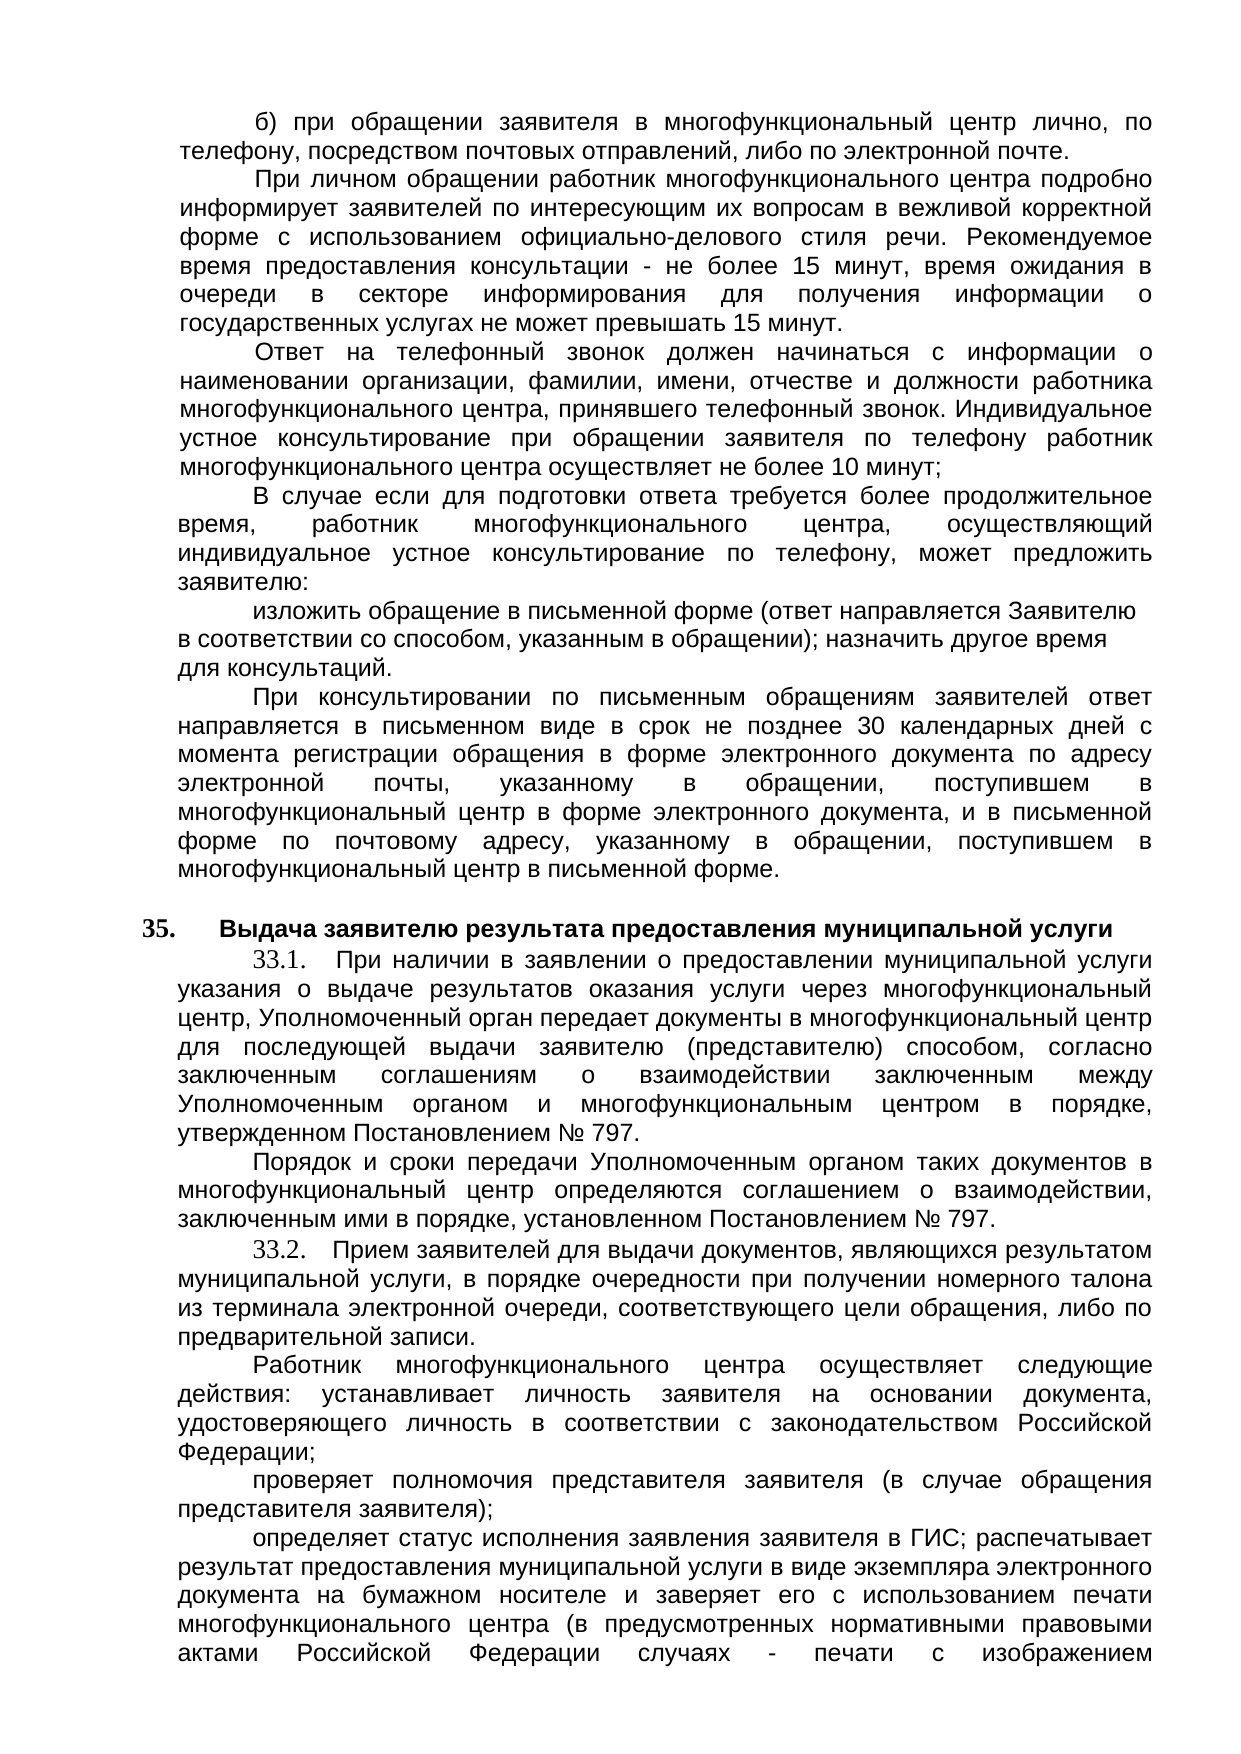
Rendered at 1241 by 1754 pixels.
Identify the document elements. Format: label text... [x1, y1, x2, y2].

list При наличии в заявлении о предоставлении муниципальной услуги указания о выдаче результатов оказания услуги через многофункциональный центр, Уполномоченный орган передает документы в многофункциональный центр для последующей выдачи заявителю (представителю) способом, согласно заключенным соглашениям о взаимодействии заключенным между Уполномоченным органом и многофункциональным центром в порядке, утвержденном Постановлением № 797. [177, 943, 1153, 1147]
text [177, 1523, 1153, 1667]
text При консультировании по письменным обращениям заявителей ответ направляется в письменном виде в срок не позднее 30 календарных дней с момента регистрации обращения в форме электронного документа по адресу электронной почты, указанному в обращении, поступившем в многофункциональный центр в форме электронного документа, и в письменной форме по почтовому адресу, указанному в обращении, поступившем в многофункциональный центр в письменной форме. [177, 682, 1153, 883]
text При личном обращении работник многофункционального центра подробно информирует заявителей по интересующим их вопросам в вежливой корректной форме с использованием официально-делового стиля речи. Рекомендуемое время предоставления консультации - не более 15 минут, время ожидания в очереди в секторе информирования для получения информации о государственных услугах не может превышать 15 минут. [179, 164, 1153, 337]
list Прием заявителей для выдачи документов, являющихся результатом муниципальной услуги, в порядке очередности при получении номерного талона из терминала электронной очереди, соответствующего цели обращения, либо по предварительной записи. [177, 1233, 1153, 1350]
list Выдача заявителю результата предоставления муниципальной услуги [100, 912, 1156, 943]
text В случае если для подготовки ответа требуется более продолжительное время, работник многофункционального центра, осуществляющий индивидуальное устное консультирование по телефону, может предложить заявителю: [177, 481, 1153, 596]
text Порядок и сроки передачи Уполномоченным органом таких документов в многофункциональный центр определяются соглашением о взаимодействии, заключенным ими в порядке, установленном Постановлением № 797. [177, 1147, 1153, 1233]
text проверяет полномочия представителя заявителя (в случае обращения представителя заявителя); [177, 1465, 1153, 1523]
text Работник многофункционального центра осуществляет следующие действия: устанавливает личность заявителя на основании документа, удостоверяющего личность в соответствии с законодательством Российской Федерации; [177, 1350, 1153, 1465]
text б) при обращении заявителя в многофункциональный центр лично, по телефону, посредством почтовых отправлений, либо по электронной почте. [179, 107, 1153, 164]
text Ответ на телефонный звонок должен начинаться с информации о наименовании организации, фамилии, имени, отчестве и должности работника многофункционального центра, принявшего телефонный звонок. Индивидуальное устное консультирование при обращении заявителя по телефону работник многофункционального центра осуществляет не более 10 минут; [179, 337, 1153, 481]
text изложить обращение в письменной форме (ответ направляется Заявителю в соответствии со способом, указанным в обращении); назначить другое время для консультаций. [177, 596, 1153, 682]
